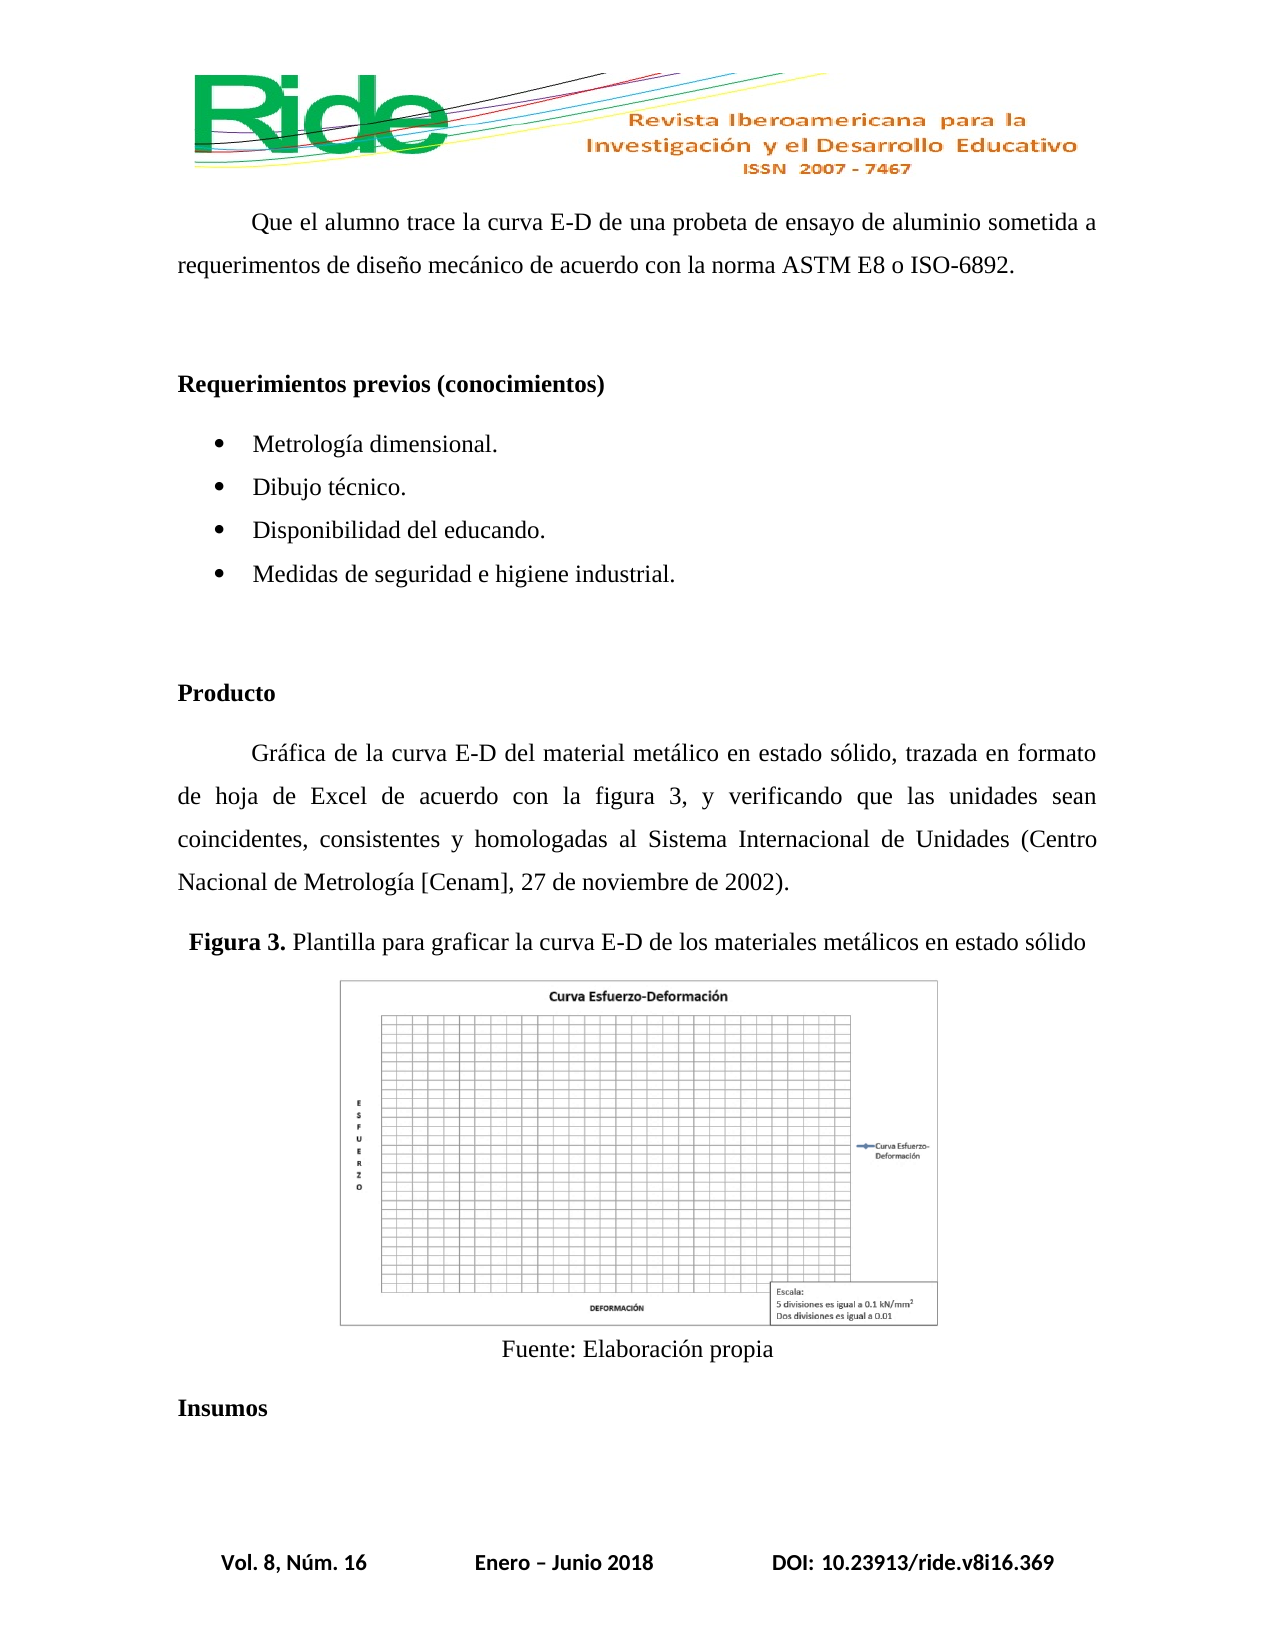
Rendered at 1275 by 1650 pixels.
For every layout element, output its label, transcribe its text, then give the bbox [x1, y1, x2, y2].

list Dibujo técnico. [215, 472, 1098, 501]
subtitle Producto [177, 678, 1098, 707]
picture [335, 976, 940, 1329]
text Fuente: Elaboración propia [177, 1334, 1098, 1362]
subtitle Requerimientos previos (conocimientos) [177, 369, 1098, 398]
list Metrología dimensional. [215, 429, 1098, 458]
picture [194, 73, 1081, 177]
text Figura 3. Plantilla para graficar la curva E-D de los materiales metálicos en estado sólido [177, 927, 1098, 956]
text Que el alumno trace la curva E-D de una probeta de ensayo de aluminio sometida a requerimentos de diseño mecánico de acuerdo con la norma ASTM E8 o ISO-6892. [177, 207, 1098, 279]
subtitle Insumos [177, 1393, 1098, 1422]
list Medidas de seguridad e higiene industrial. [215, 559, 1098, 587]
text Gráfica de la curva E-D del material metálico en estado sólido, trazada en formato de hoja de Excel de acuerdo con la figura 3, y verificando que las unidades sean coincidentes, consistentes y homologadas al Sistema Internacional de Unidades (Centro Nacional de Metrología [Cenam], 27 de noviembre de 2002). [177, 738, 1098, 896]
list Disponibilidad del educando. [215, 516, 1098, 544]
